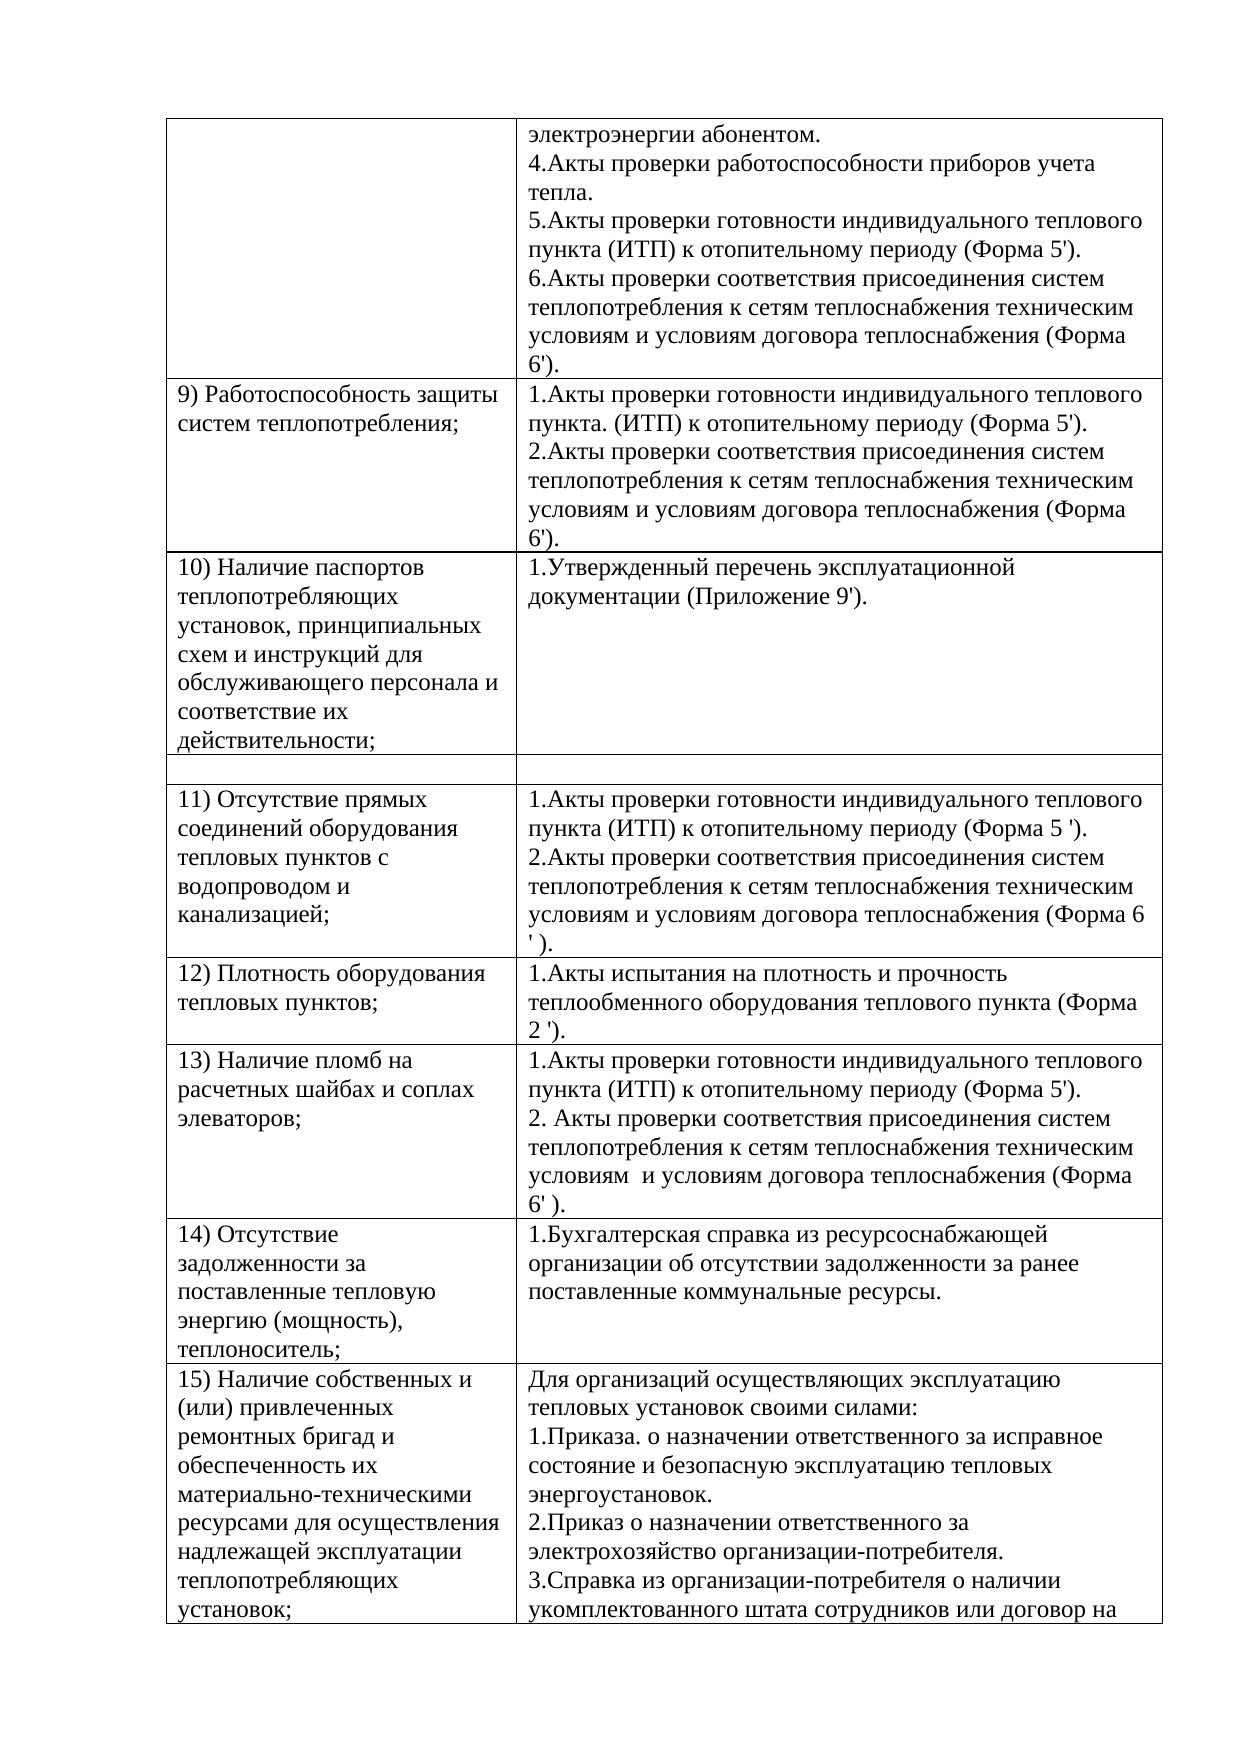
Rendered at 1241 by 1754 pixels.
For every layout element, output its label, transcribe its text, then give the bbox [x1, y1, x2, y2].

table_cell 13) Наличие пломб на расчетных шайбах и соплах элеваторов; [167, 1045, 516, 1218]
table_cell 12) Плотность оборудования тепловых пунктов; [167, 958, 516, 1044]
table_cell 1.Акты проверки готовности индивидуального теплового пункта (ИТП) к отопительному периоду (Форма 5'). 2. Акты проверки соответствия присоединения систем теплопотребления к сетям теплоснабжения техническим условиям и условиям договора теплоснабжения (Форма 6' ). [517, 1045, 1162, 1218]
table_cell 1.Бухгалтерская справка из ресурсоснабжающей организации об отсутствии задолженности за ранее поставленные коммунальные ресурсы. [517, 1219, 1162, 1363]
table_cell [517, 1364, 1162, 1622]
table_cell 11) Отсутствие прямых соединений оборудования тепловых пунктов с водопроводом и канализацией; [167, 785, 516, 957]
table_cell 1.Утвержденный перечень эксплуатационной документации (Приложение 9'). [517, 553, 1162, 754]
table_cell 1.Акты проверки готовности индивидуального теплового пункта (ИТП) к отопительному периоду (Форма 5 '). 2.Акты проверки соответствия присоединения систем теплопотребления к сетям теплоснабжения техническим условиям и условиям договора теплоснабжения (Форма 6 ' ). [517, 785, 1162, 957]
table_cell 10) Наличие паспортов теплопотребляющих установок, принципиальных схем и инструкций для обслуживающего персонала и соответствие их действительности; [167, 553, 516, 754]
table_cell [517, 119, 1162, 378]
table_cell [167, 755, 516, 783]
table_cell 1.Акты испытания на плотность и прочность теплообменного оборудования теплового пункта (Форма 2 '). [517, 958, 1162, 1044]
table_cell 9) Работоспособность защиты систем теплопотребления; [167, 379, 516, 551]
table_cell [167, 119, 516, 378]
table_cell [517, 755, 1162, 783]
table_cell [167, 1364, 516, 1622]
table_cell 14) Отсутствие задолженности за поставленные тепловую энергию (мощность), теплоноситель; [167, 1219, 516, 1363]
table_cell 1.Акты проверки готовности индивидуального теплового пункта. (ИТП) к отопительному периоду (Форма 5'). 2.Акты проверки соответствия присоединения систем теплопотребления к сетям теплоснабжения техническим условиям и условиям договора теплоснабжения (Форма 6'). [517, 379, 1162, 551]
